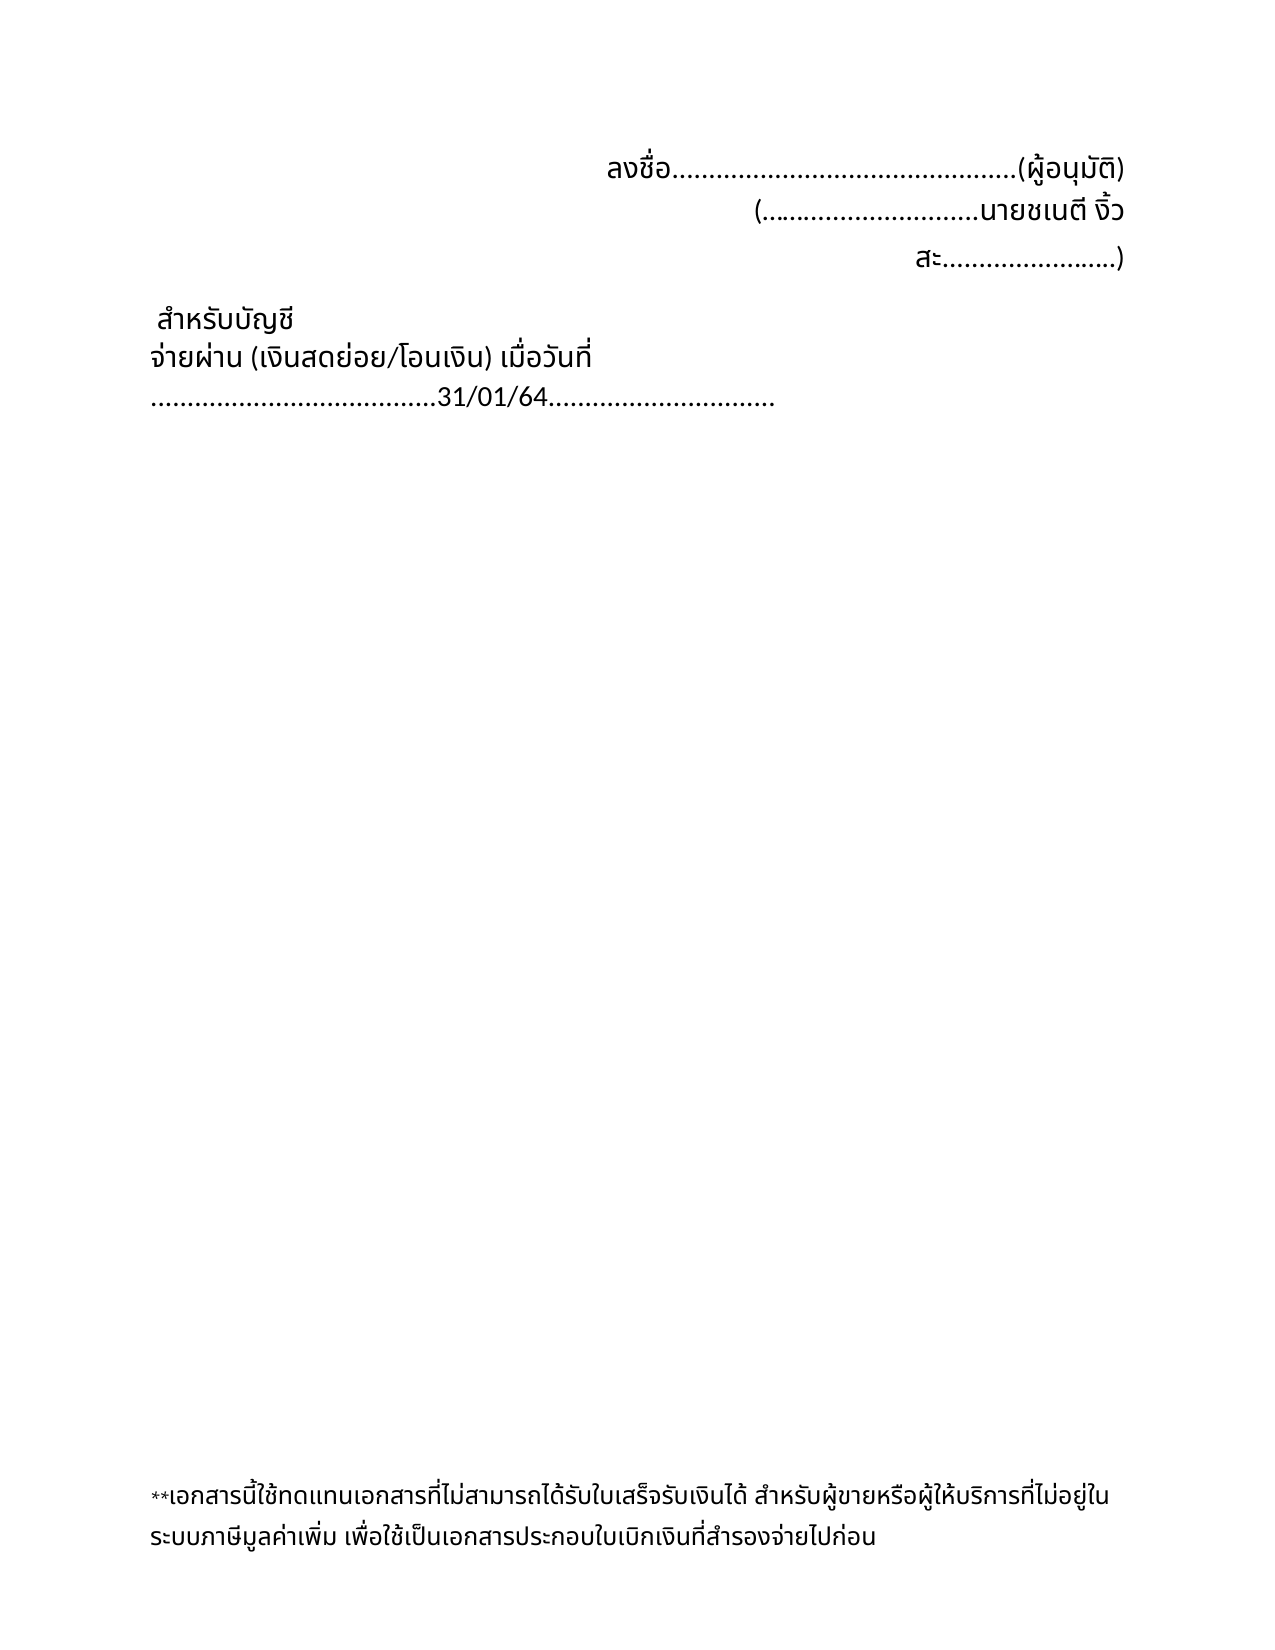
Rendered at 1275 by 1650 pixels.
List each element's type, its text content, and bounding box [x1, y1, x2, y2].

text ลงชื่อ...............................................(ผู้อนุมัติ) (……........................นายชเนตี งิ้วสะ...................…..) [150, 150, 1125, 281]
text สำหรับบัญชี จ่ายผ่าน (เงินสดย่อย/โอนเงิน) เมื่อวันที่ .......................................31/01/64............................... [150, 301, 1125, 413]
